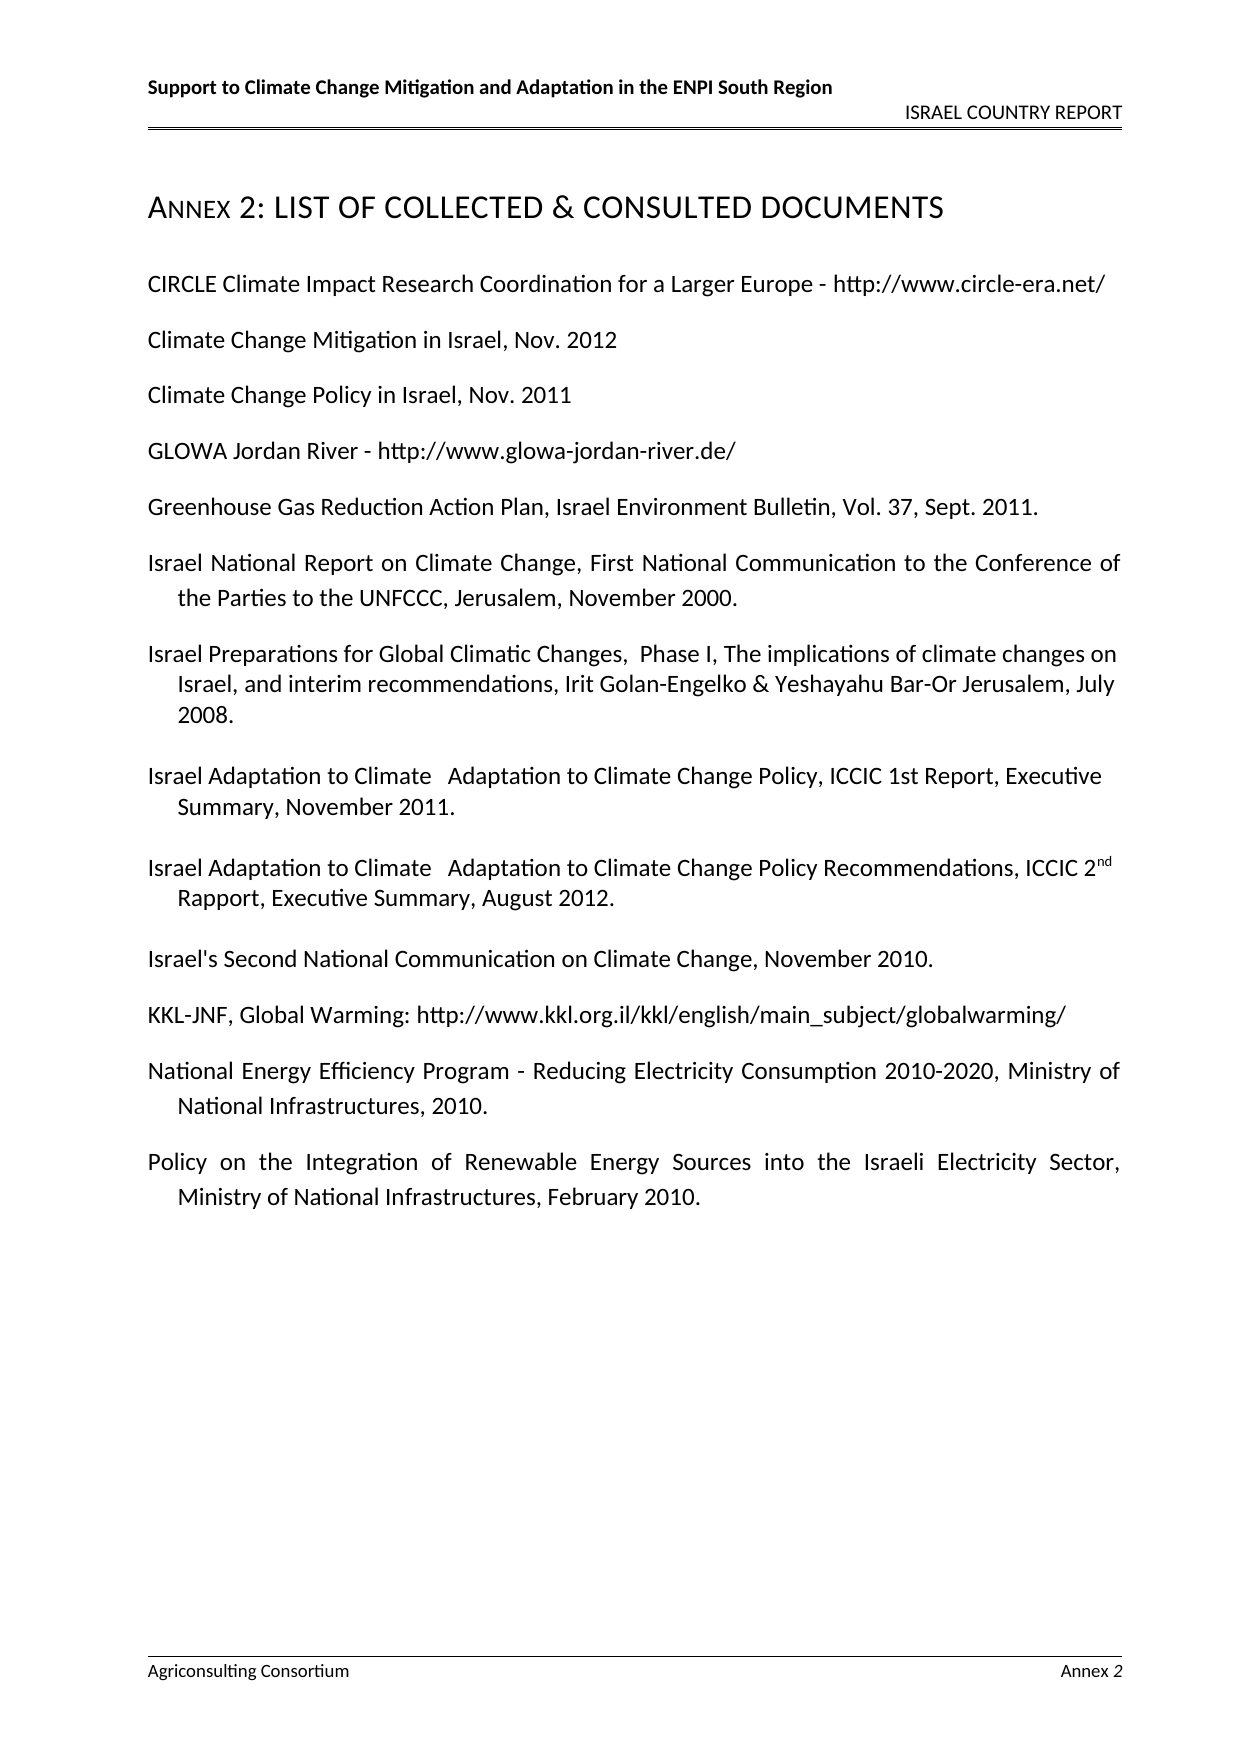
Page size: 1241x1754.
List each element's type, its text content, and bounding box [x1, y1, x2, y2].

text National Energy Efficiency Program - Reducing Electricity Consumption 2010-2020, Ministry of National Infrastructures, 2010. [148, 1055, 1122, 1120]
text Israel Adaptation to Climate Adaptation to Climate Change Policy Recommendations, ICCIC 2nd Rapport, Executive Summary, August 2012. [148, 852, 1122, 913]
text Climate Change Mitigation in Israel, Nov. 2012 [148, 324, 1122, 354]
text GLOWA Jordan River - http://www.glowa-jordan-river.de/ [148, 436, 1122, 466]
text Greenhouse Gas Reduction Action Plan, Israel Environment Bulletin, Vol. 37, Sept. 2011. [148, 491, 1122, 522]
text Climate Change Policy in Israel, Nov. 2011 [148, 380, 1122, 410]
subtitle Annex 2: LIST OF COLLECTED & CONSULTED DOCUMENTS [148, 187, 1122, 227]
text KKL-JNF, Global Warming: http://www.kkl.org.il/kkl/english/main_subject/globalwarming/ [148, 999, 1122, 1029]
text Policy on the Integration of Renewable Energy Sources into the Israeli Electricity Sector, Ministry of National Infrastructures, February 2010. [148, 1146, 1122, 1211]
text Israel Adaptation to Climate Adaptation to Climate Change Policy, ICCIC 1st Report, Executive Summary, November 2011. [148, 760, 1122, 821]
text Israel National Report on Climate Change, First National Communication to the Conference of the Parties to the UNFCCC, Jerusalem, November 2000. [148, 547, 1122, 613]
text CIRCLE Climate Impact Research Coordination for a Larger Europe - http://www.circle-era.net/ [148, 268, 1122, 298]
text Israel's Second National Communication on Climate Change, November 2010. [148, 943, 1122, 974]
text Israel Preparations for Global Climatic Changes, Phase I, The implications of climate changes on Israel, and interim recommendations, Irit Golan-Engelko & Yeshayahu Bar-Or Jerusalem, July 2008. [148, 638, 1122, 729]
